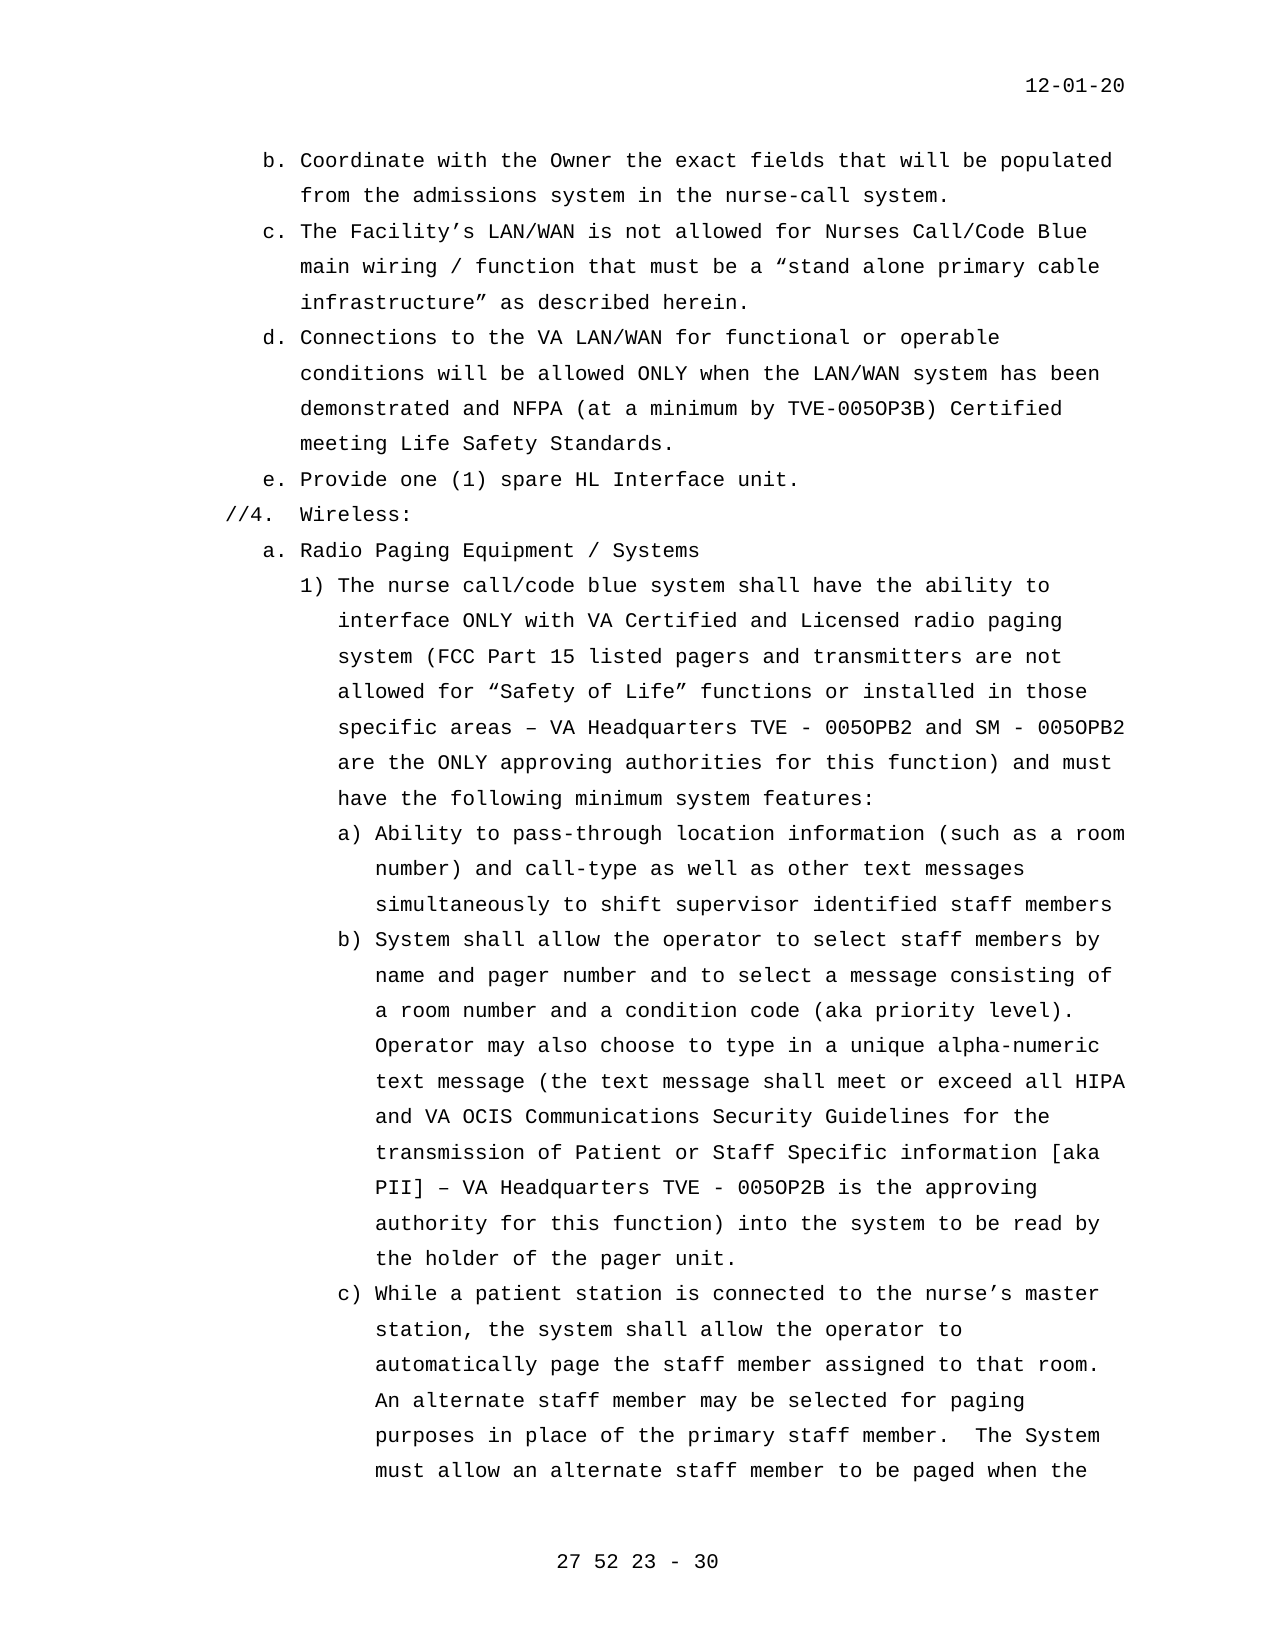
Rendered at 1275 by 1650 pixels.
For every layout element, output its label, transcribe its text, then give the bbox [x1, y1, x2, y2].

text e. Provide one (1) spare HL Interface unit. [262, 469, 1125, 492]
text 1) The nurse call/code blue system shall have the ability to interface ONLY with VA Certified and Licensed radio paging system (FCC Part 15 listed pagers and transmitters are not allowed for “Safety of Life” functions or installed in those specific areas – VA Headquarters TVE - 005OPB2 and SM - 005OPB2 are the ONLY approving authorities for this function) and must have the following minimum system features: [300, 575, 1125, 811]
text c. The Facility’s LAN/WAN is not allowed for Nurses Call/Code Blue main wiring / function that must be a “stand alone primary cable infrastructure” as described herein. [262, 221, 1125, 315]
text d. Connections to the VA LAN/WAN for functional or operable conditions will be allowed ONLY when the LAN/WAN system has been demonstrated and NFPA (at a minimum by TVE-005OP3B) Certified meeting Life Safety Standards. [262, 327, 1125, 457]
text b) System shall allow the operator to select staff members by name and pager number and to select a message consisting of a room number and a condition code (aka priority level). Operator may also choose to type in a unique alpha-numeric text message (the text message shall meet or exceed all HIPA and VA OCIS Communications Security Guidelines for the transmission of Patient or Staff Specific information [aka PII] – VA Headquarters TVE - 005OP2B is the approving authority for this function) into the system to be read by the holder of the pager unit. [337, 929, 1125, 1272]
text a) Ability to pass-through location information (such as a room number) and call-type as well as other text messages simultaneously to shift supervisor identified staff members [337, 823, 1125, 917]
text //4. Wireless: [225, 504, 1125, 528]
text b. Coordinate with the Owner the exact fields that will be populated from the admissions system in the nurse-call system. [262, 150, 1125, 209]
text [337, 1283, 1125, 1484]
text a. Radio Paging Equipment / Systems [262, 539, 1125, 563]
